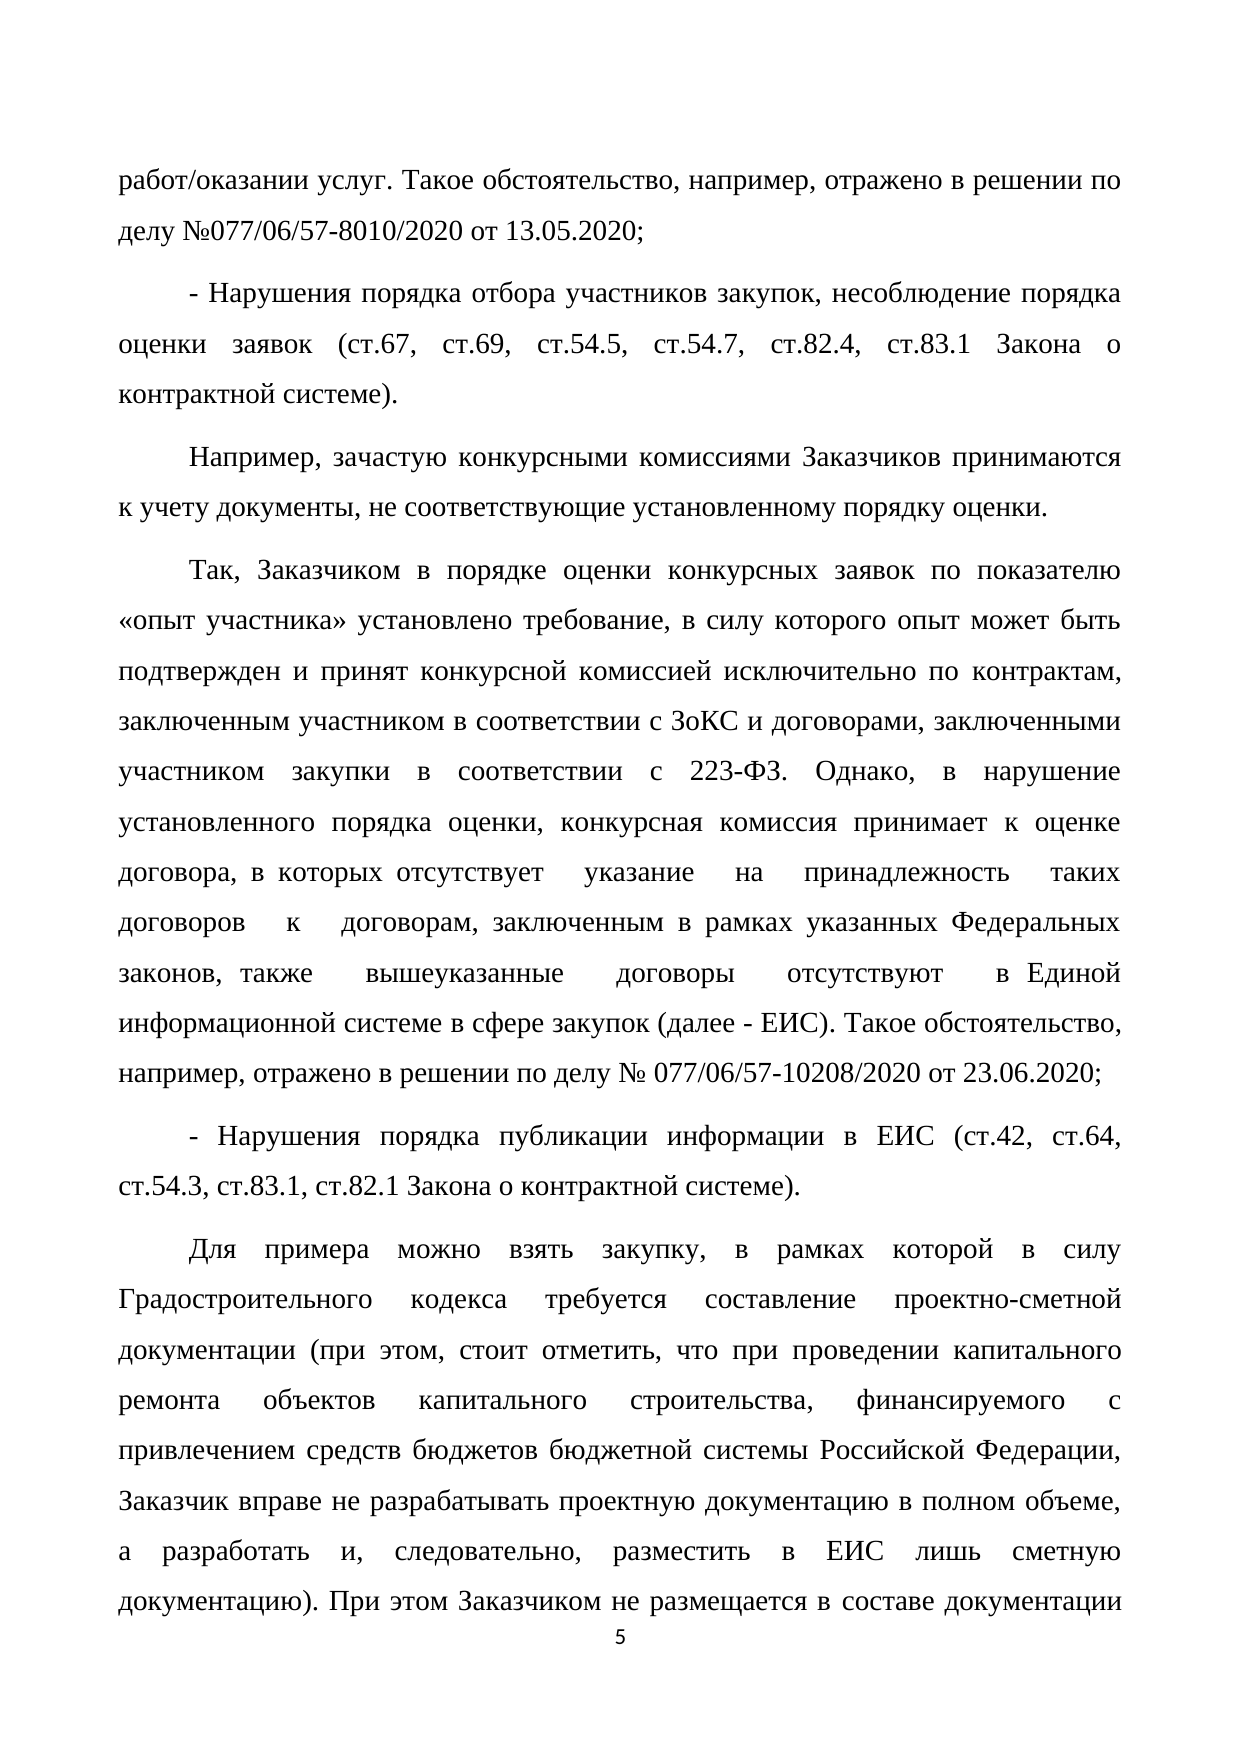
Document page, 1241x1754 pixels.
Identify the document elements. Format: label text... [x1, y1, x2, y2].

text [118, 1231, 1122, 1617]
text Так, Заказчиком в порядке оценки конкурсных заявок по показателю «опыт участника» установлено требование, в силу которого опыт может быть подтвержден и принят конкурсной комиссией исключительно по контрактам, заключенным участником в соответствии с ЗоКС и договорами, заключенными участником закупки в соответствии с 223-ФЗ. Однако, в нарушение установленного порядка оценки, конкурсная комиссия принимает к оценке договора, в которых отсутствует указание на принадлежность таких договоров к договорам, заключенным в рамках указанных Федеральных законов, также вышеуказанные договоры отсутствуют в Единой информационной системе в сфере закупок (далее - ЕИС). Такое обстоятельство, например, отражено в решении по делу № 077/06/57-10208/2020 от 23.06.2020; [118, 552, 1122, 1089]
text - Нарушения порядка публикации информации в ЕИС (ст.42, ст.64, ст.54.3, ст.83.1, ст.82.1 Закона о контрактной системе). [118, 1118, 1122, 1202]
text Например, зачастую конкурсными комиссиями Заказчиков принимаются к учету документы, не соответствующие установленному порядку оценки. [118, 439, 1122, 523]
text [118, 162, 1122, 246]
text - Нарушения порядка отбора участников закупок, несоблюдение порядка оценки заявок (ст.67, ст.69, ст.54.5, ст.54.7, ст.82.4, ст.83.1 Закона о контрактной системе). [118, 276, 1122, 410]
